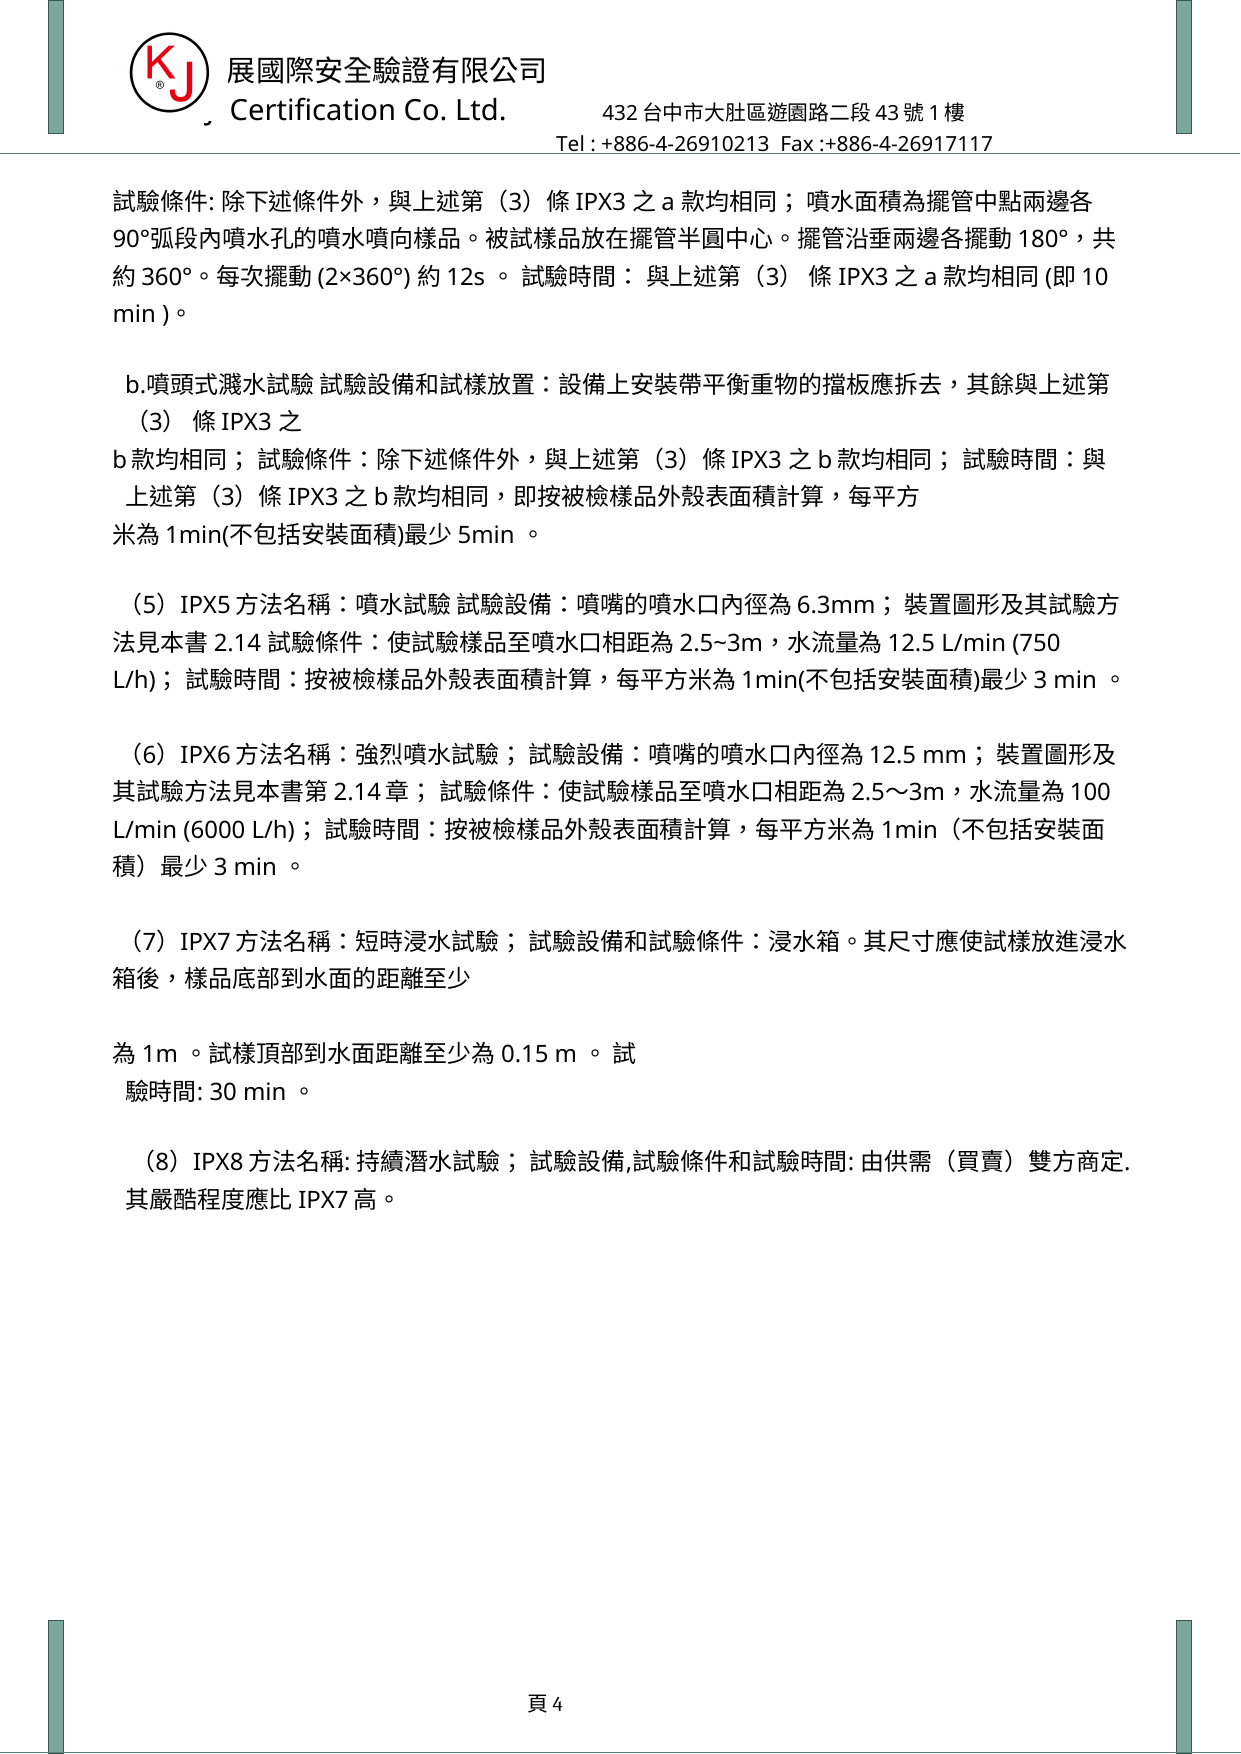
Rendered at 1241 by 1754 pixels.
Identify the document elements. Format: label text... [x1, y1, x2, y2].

text b.噴頭式濺水試驗 試驗設備和試樣放置：設備上安裝帶平衡重物的擋板應拆去，其餘與上述第（3） 條 IPX3 之 [125, 364, 1128, 439]
text （7）IPX7方法名稱：短時浸水試驗； 試驗設備和試驗條件：浸水箱。其尺寸應使試樣放進浸水箱後，樣品底部到水面的距離至少 [112, 921, 1128, 996]
text 試驗條件: 除下述條件外，與上述第（3）條 IPX3 之 a 款均相同； 噴水面積為擺管中點兩邊各90°弧段內噴水孔的噴水噴向樣品。被試樣品放在擺管半圓中心。擺管沿垂兩邊各擺動180°，共約360°。每次擺動 (2×360°) 約 12s 。 試驗時間： 與上述第（3） 條 IPX3 之 a 款均相同 (即10 min )。 [112, 181, 1128, 331]
text （5）IPX5方法名稱：噴水試驗 試驗設備：噴嘴的噴水口內徑為6.3mm； 裝置圖形及其試驗方法見本書 2.14 試驗條件：使試驗樣品至噴水口相距為2.5~3m，水流量為12.5 L/min (750 L/h)； 試驗時間：按被檢樣品外殼表面積計算，每平方米為1min(不包括安裝面積)最少 3 min 。 [112, 585, 1128, 697]
picture [115, 20, 229, 120]
text 為 1m 。試樣頂部到水面距離至少為 0.15 m 。 試驗時間: 30 min 。 [112, 1034, 637, 1109]
text b款均相同； 試驗條件：除下述條件外，與上述第（3）條 IPX3 之 b款均相同； 試驗時間：與上述第（3）條 IPX3 之 b款均相同，即按被檢樣品外殼表面積計算，每平方 [112, 439, 1128, 514]
text （6）IPX6方法名稱：強烈噴水試驗； 試驗設備：噴嘴的噴水口內徑為12.5 mm； 裝置圖形及其試驗方法見本書第 2.14章； 試驗條件：使試驗樣品至噴水口相距為2.5～3m，水流量為100 L/min (6000 L/h)； 試驗時間：按被檢樣品外殼表面積計算，每平方米為 1min（不包括安裝面積）最少 3 min 。 [112, 734, 1128, 884]
text （8）IPX8方法名稱: 持續潛水試驗； 試驗設備,試驗條件和試驗時間: 由供需（買賣）雙方商定.其嚴酷程度應比 IPX7高。 [125, 1142, 1128, 1217]
text 米為1min(不包括安裝面積)最少 5min 。 [112, 514, 1128, 552]
